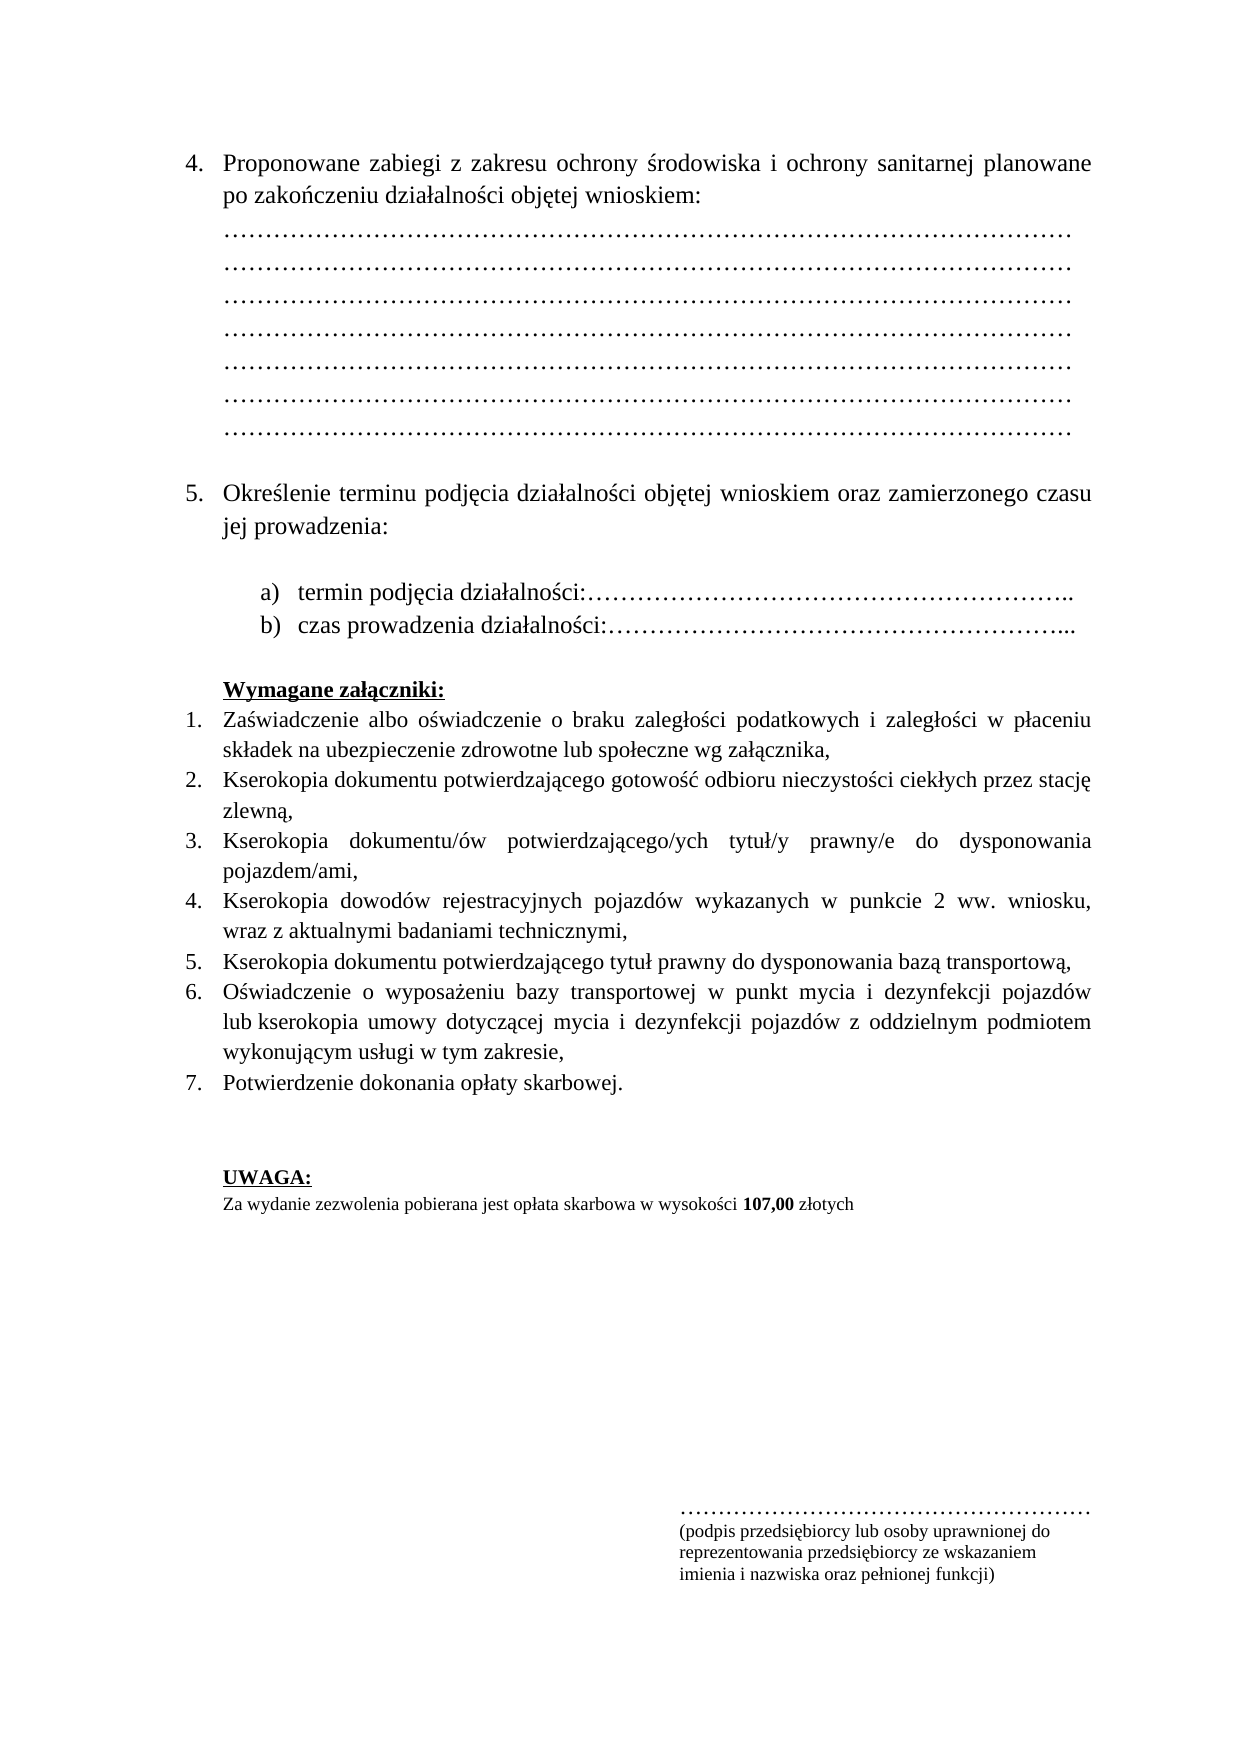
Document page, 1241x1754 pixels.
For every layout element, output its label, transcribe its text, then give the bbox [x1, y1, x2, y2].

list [223, 214, 1093, 441]
list Potwierdzenie dokonania opłaty skarbowej. [185, 1069, 1093, 1095]
list Zaświadczenie albo oświadczenie o braku zaległości podatkowych i zaległości w płaceniu składek na ubezpieczenie zdrowotne lub społeczne wg załącznika, [185, 706, 1093, 763]
list Proponowane zabiegi z zakresu ochrony środowiska i ochrony sanitarnej planowane po zakończeniu działalności objętej wnioskiem: [185, 148, 1093, 209]
list Kserokopia dowodów rejestracyjnych pojazdów wykazanych w punkcie 2 ww. wniosku, wraz z aktualnymi badaniami technicznymi, [185, 887, 1093, 944]
list Oświadczenie o wyposażeniu bazy transportowej w punkt mycia i dezynfekcji pojazdów lub kserokopia umowy dotyczącej mycia i dezynfekcji pojazdów z oddzielnym podmiotem wykonującym usługi w tym zakresie, [185, 978, 1093, 1065]
list Wymagane załączniki: [223, 676, 1093, 702]
list Za wydanie zezwolenia pobierana jest opłata skarbowa w wysokości 107,00 złotych [223, 1192, 1093, 1214]
list Kserokopia dokumentu potwierdzającego gotowość odbioru nieczystości ciekłych przez stację zlewną, [185, 767, 1093, 823]
text (podpis przedsiębiorcy lub osoby uprawnionej do reprezentowania przedsiębiorcy ze wskazaniem imienia i nazwiska oraz pełnionej funkcji) [679, 1520, 1093, 1584]
list UWAGA: [223, 1165, 1093, 1189]
list termin podjęcia działalności:………………………………………………….. [260, 577, 1093, 606]
text ……………………………………………… [679, 1493, 1093, 1520]
list Określenie terminu podjęcia działalności objętej wnioskiem oraz zamierzonego czasu jej prowadzenia: [185, 478, 1093, 539]
list Kserokopia dokumentu/ów potwierdzającego/ych tytuł/y prawny/e do dysponowania pojazdem/ami, [185, 827, 1093, 883]
list czas prowadzenia działalności:………………………………………………... [260, 610, 1093, 639]
list Kserokopia dokumentu potwierdzającego tytuł prawny do dysponowania bazą transportową, [185, 948, 1093, 974]
